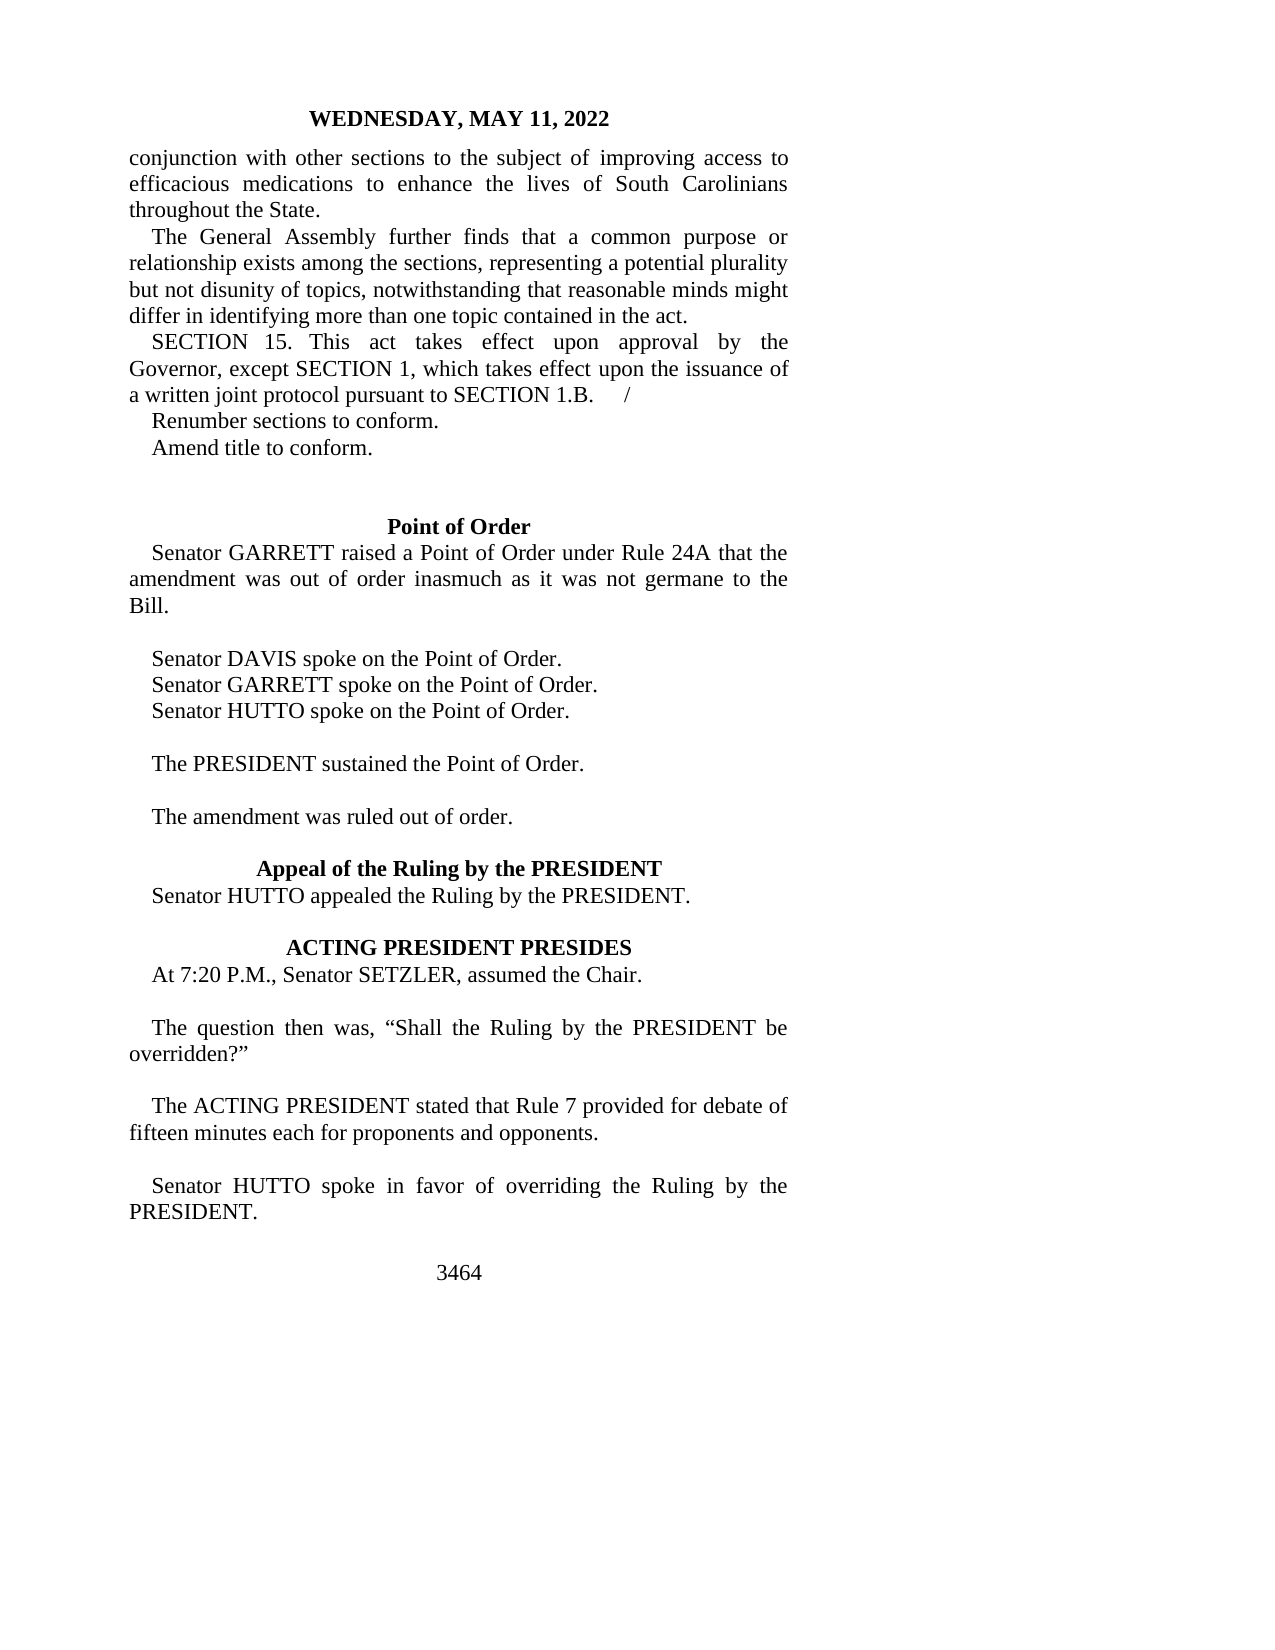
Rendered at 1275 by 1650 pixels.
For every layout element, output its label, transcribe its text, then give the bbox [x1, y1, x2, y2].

text ACTING PRESIDENT PRESIDES [129, 934, 789, 961]
text Senator GARRETT raised a Point of Order under Rule 24A that the amendment was out of order inasmuch as it was not germane to the Bill. [129, 539, 789, 618]
text Senator DAVIS spoke on the Point of Order. [129, 644, 789, 671]
text At 7:20 P.M., Senator SETZLER, assumed the Chair. [129, 961, 789, 987]
text Point of Order [129, 513, 789, 539]
text Senator HUTTO spoke in favor of overriding the Ruling by the PRESIDENT. [129, 1172, 789, 1224]
text Amend title to conform. [129, 434, 789, 460]
text The ACTING PRESIDENT stated that Rule 7 provided for debate of fifteen minutes each for proponents and opponents. [129, 1093, 789, 1145]
text Appeal of the Ruling by the PRESIDENT [129, 855, 789, 882]
text The PRESIDENT sustained the Point of Order. [129, 750, 789, 776]
text Renumber sections to conform. [129, 407, 789, 434]
text The question then was, “Shall the Ruling by the PRESIDENT be overridden?” [129, 1013, 789, 1066]
text Senator HUTTO appealed the Ruling by the PRESIDENT. [129, 882, 789, 908]
text Senator HUTTO spoke on the Point of Order. [129, 697, 789, 724]
text The General Assembly further finds that a common purpose or relationship exists among the sections, representing a potential plurality but not disunity of topics, notwithstanding that reasonable minds might differ in identifying more than one topic contained in the act. [129, 223, 789, 328]
text SECTION 15. This act takes effect upon approval by the Governor, except SECTION 1, which takes effect upon the issuance of a written joint protocol pursuant to SECTION 1.B. / [129, 328, 789, 381]
text The amendment was ruled out of order. [129, 803, 789, 829]
text Senator GARRETT spoke on the Point of Order. [129, 671, 789, 697]
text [129, 144, 789, 223]
